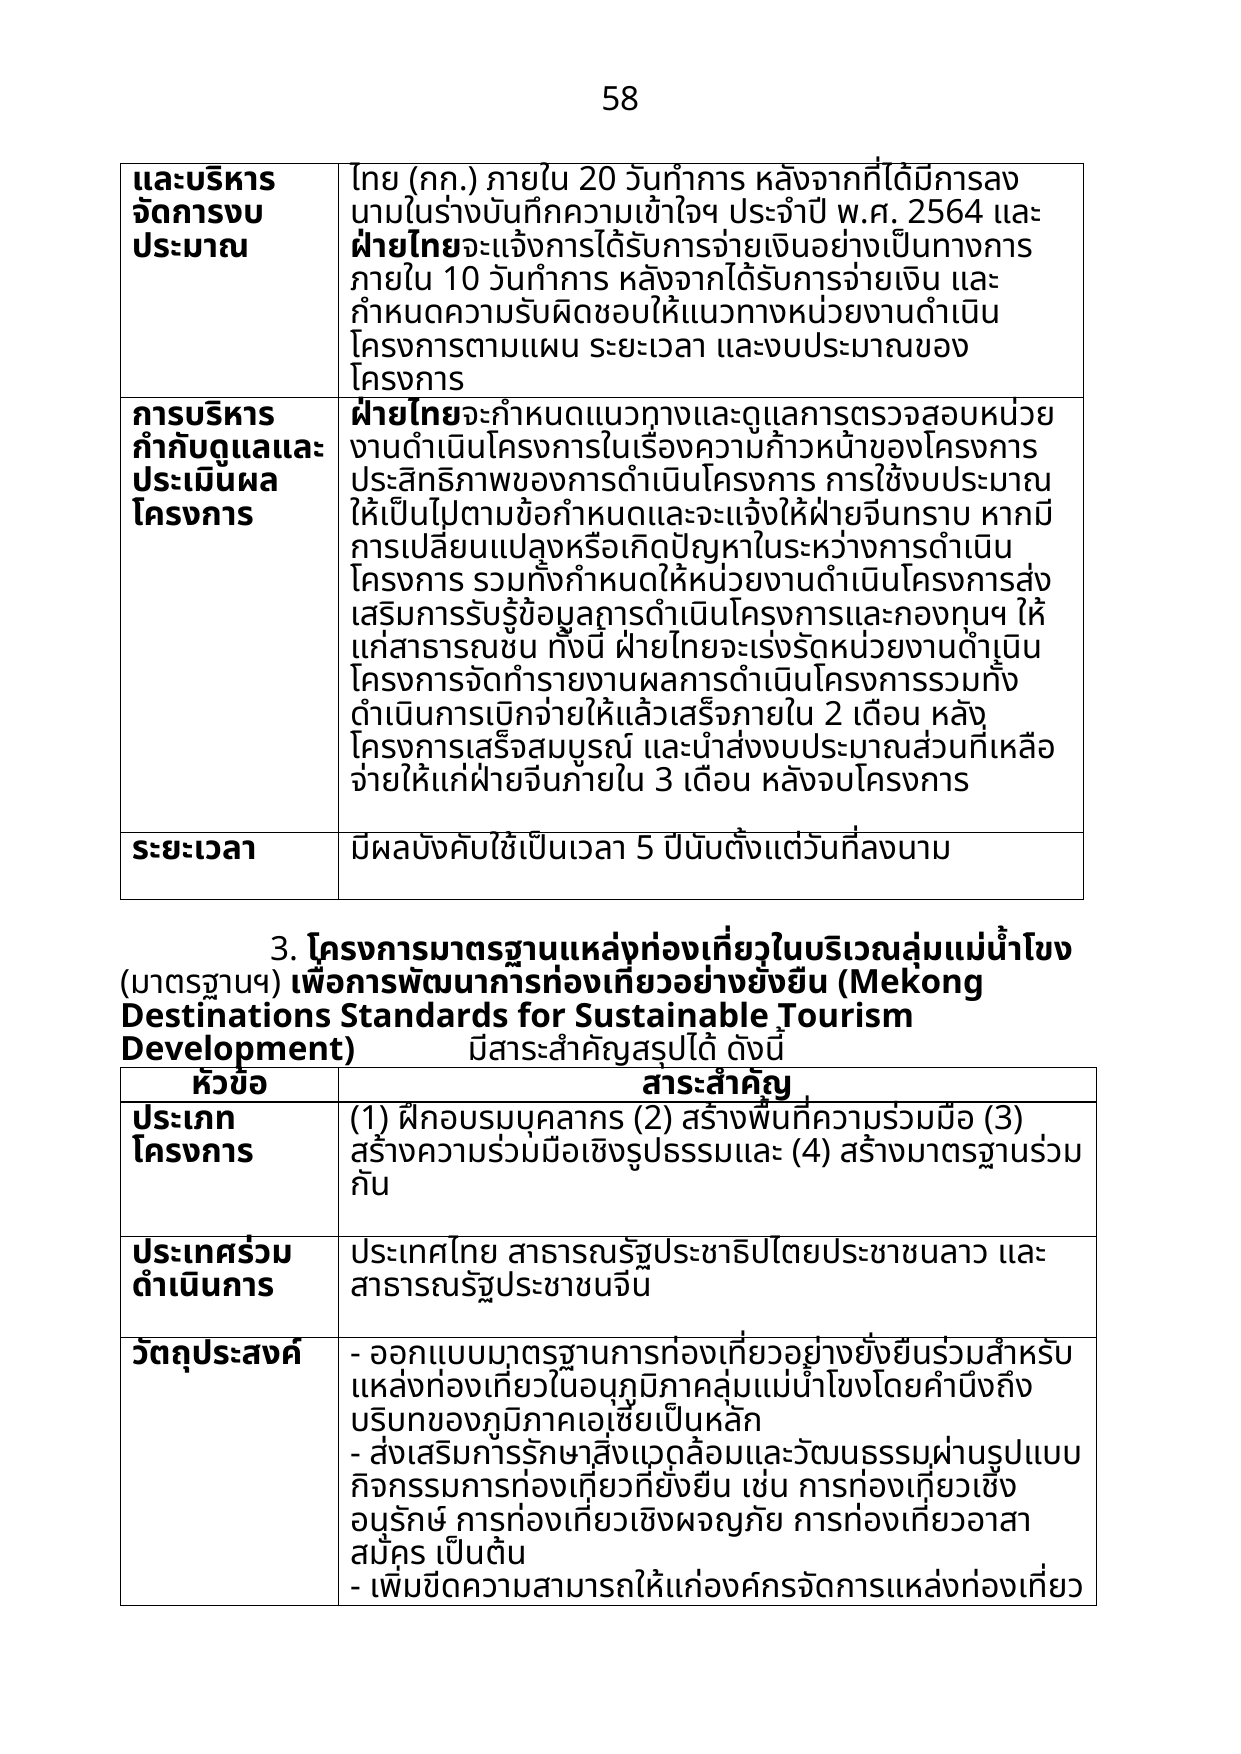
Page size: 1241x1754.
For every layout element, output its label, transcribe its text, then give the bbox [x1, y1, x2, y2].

table_cell การบริหารกำกับดูแลและประเมินผลโครงการ [121, 398, 338, 832]
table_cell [339, 1338, 1096, 1604]
table_cell มีผลบังคับใช้เป็นเวลา 5 ปีนับตั้งแต่วันที่ลงนาม [339, 833, 1083, 899]
table_cell ฝ่ายไทยจะกำหนดแนวทางและดูแลการตรวจสอบหน่วยงานดำเนินโครงการในเรื่องความก้าวหน้าของโครงการ ประสิทธิภาพของการดำเนินโครงการ การใช้งบประมาณให้เป็นไปตามข้อกำหนดและจะแจ้งให้ฝ่ายจีนทราบ หากมีการเปลี่ยนแปลงหรือเกิดปัญหาในระหว่างการดำเนินโครงการ รวมทั้งกำหนดให้หน่วยงานดำเนินโครงการส่งเสริมการรับรู้ข้อมูลการดำเนินโครงการและกองทุนฯ ให้แก่สาธารณชน ทั้งนี้ ฝ่ายไทยจะเร่งรัดหน่วยงานดำเนินโครงการจัดทำรายงานผลการดำเนินโครงการรวมทั้งดำเนินการเบิกจ่ายให้แล้วเสร็จภายใน 2 เดือน หลังโครงการเสร็จสมบูรณ์ และนำส่งงบประมาณส่วนที่เหลือจ่ายให้แก่ฝ่ายจีนภายใน 3 เดือน หลังจบโครงการ [339, 398, 1083, 832]
table_cell วัตถุประสงค์ [121, 1338, 338, 1604]
table_cell ระยะเวลา [121, 833, 338, 899]
table_header สาระสำคัญ [339, 1068, 1096, 1101]
table_cell ประเทศไทย สาธารณรัฐประชาธิปไตยประชาชนลาว และสาธารณรัฐประชาชนจีน [339, 1237, 1096, 1337]
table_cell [121, 164, 338, 397]
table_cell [339, 164, 1083, 397]
table_cell ประเภทโครงการ [121, 1103, 338, 1236]
table_cell (1) ฝึกอบรมบุคลากร (2) สร้างพื้นที่ความร่วมมือ (3) สร้างความร่วมมือเชิงรูปธรรมและ (4) สร้างมาตรฐานร่วมกัน [339, 1103, 1096, 1236]
table_header หัวข้อ [121, 1068, 338, 1101]
text 3. โครงการมาตรฐานแหล่งท่องเที่ยวในบริเวณลุ่มแม่น้ำโขง (มาตรฐานฯ) เพื่อการพัฒนาการท่องเที่ยวอย่างยั่งยืน (Mekong Destinations Standards for Sustainable Tourism Development) มีสาระสำคัญสรุปได้ ดังนี้ [120, 934, 1120, 1067]
table_cell ประเทศร่วมดำเนินการ [121, 1237, 338, 1337]
